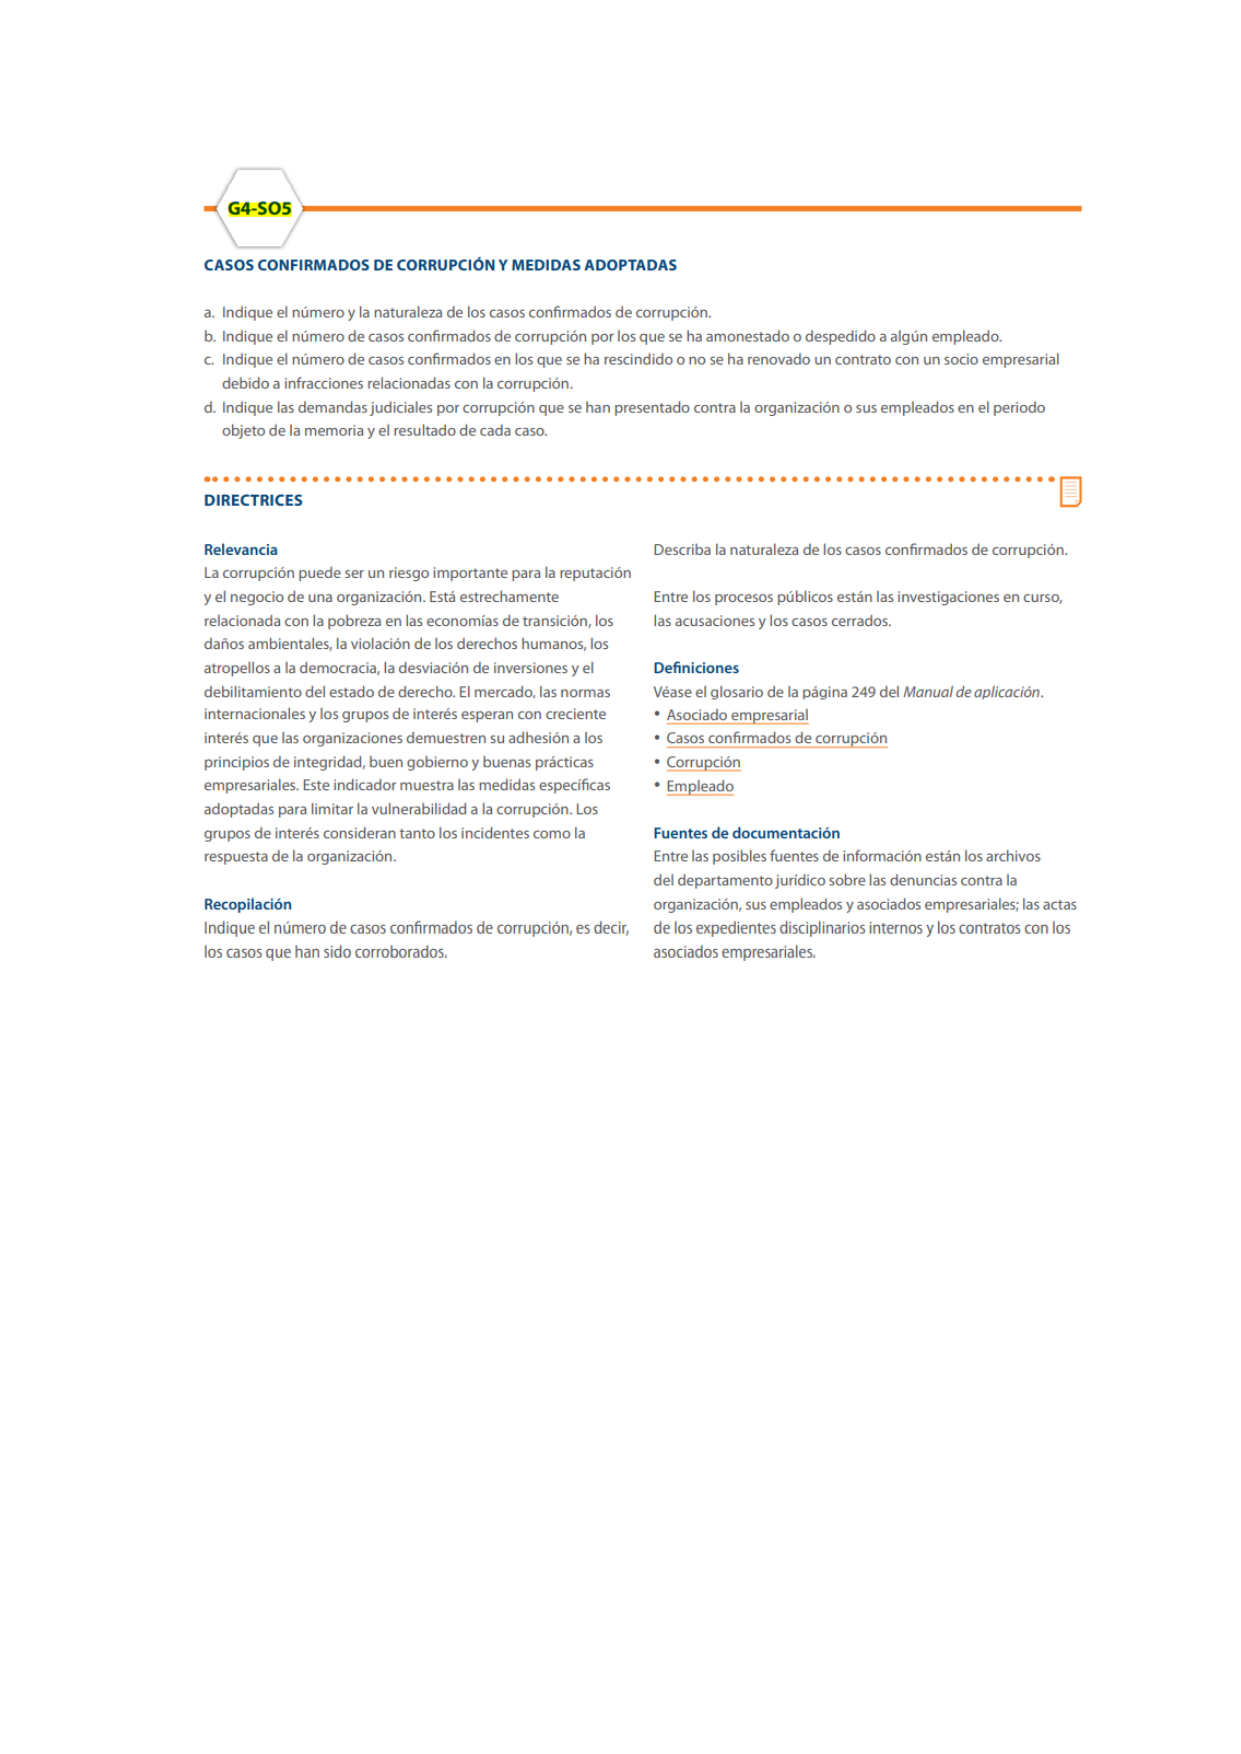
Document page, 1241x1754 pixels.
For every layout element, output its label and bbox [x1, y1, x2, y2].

picture [150, 150, 1091, 984]
